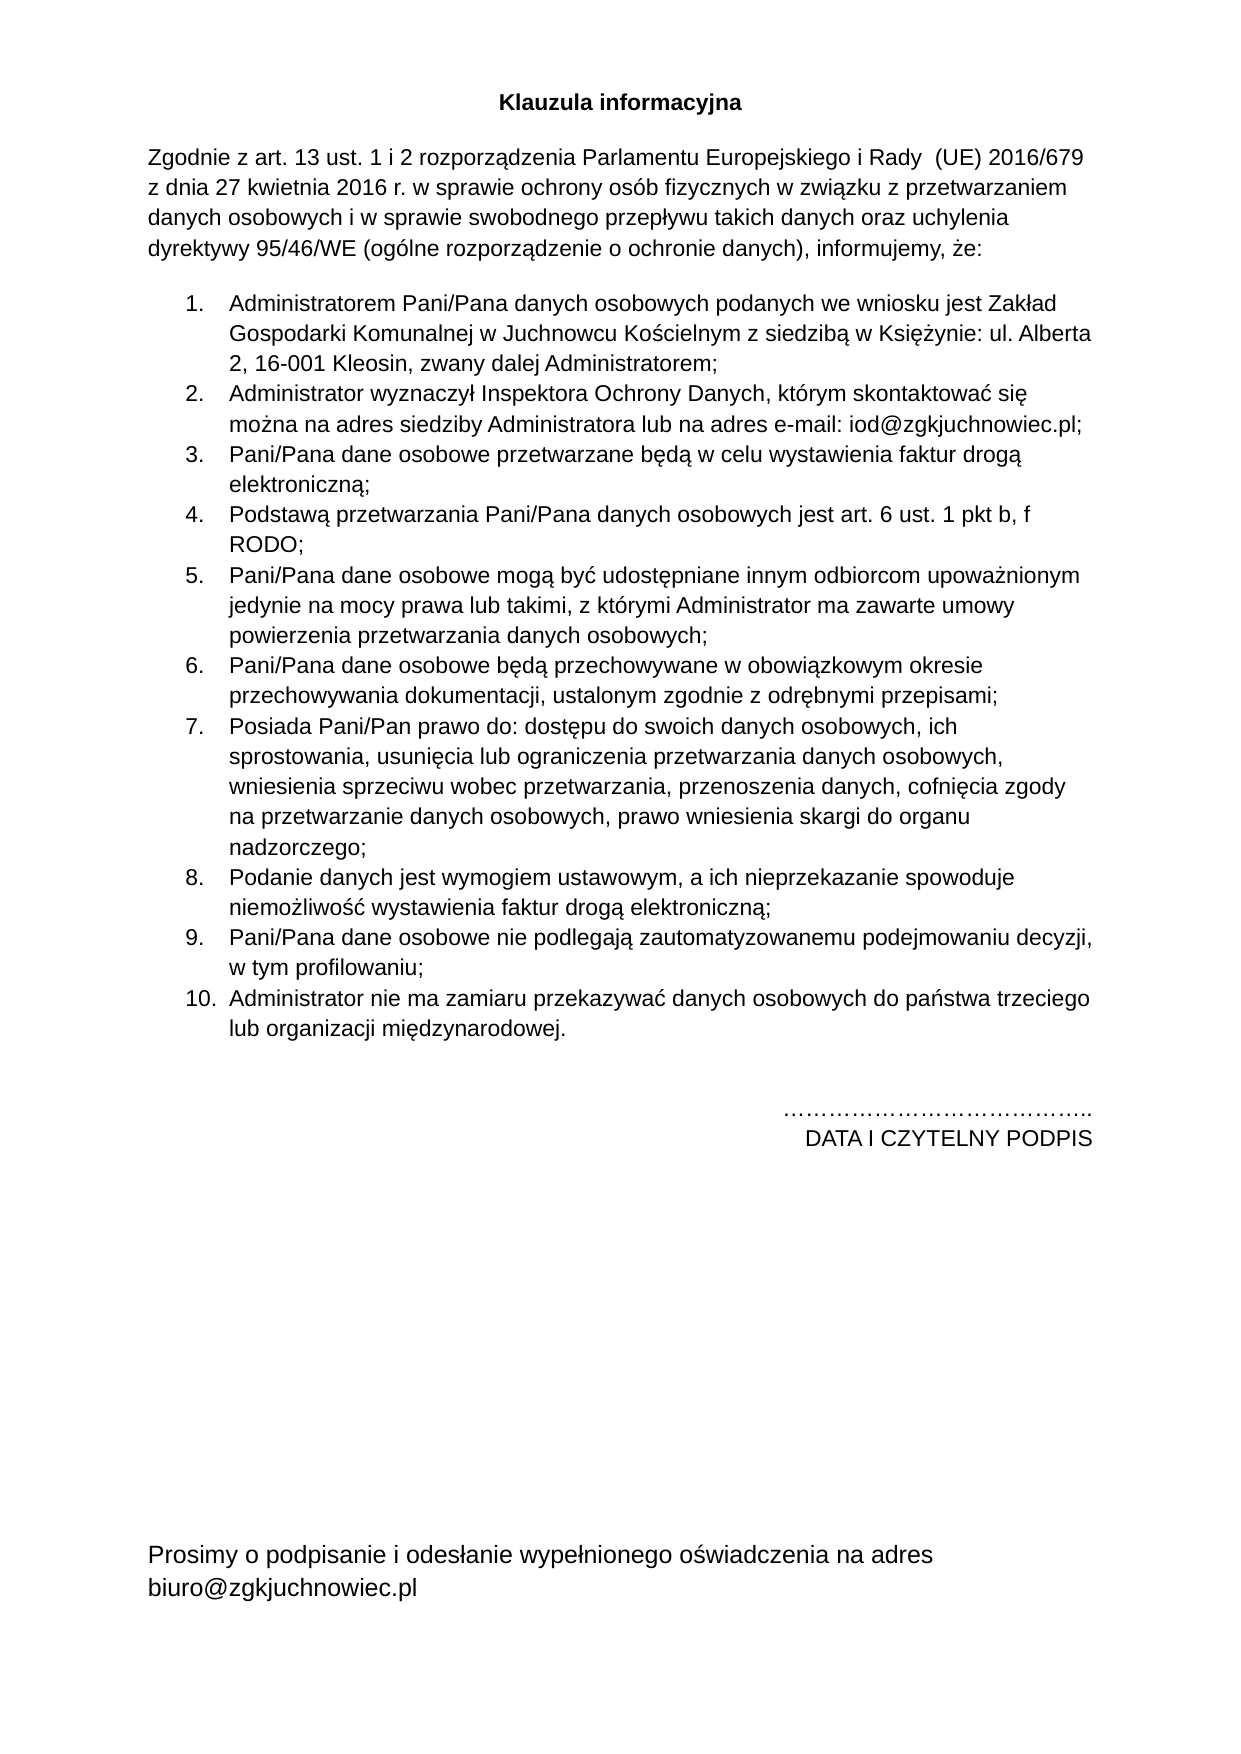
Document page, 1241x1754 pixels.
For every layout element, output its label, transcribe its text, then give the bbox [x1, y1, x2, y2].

list Pani/Pana dane osobowe będą przechowywane w obowiązkowym okresie przechowywania dokumentacji, ustalonym zgodnie z odrębnymi przepisami; [185, 652, 1093, 709]
list Administrator wyznaczył Inspektora Ochrony Danych, którym skontaktować się można na adres siedziby Administratora lub na adres e-mail: iod@zgkjuchnowiec.pl; [185, 380, 1093, 437]
list Pani/Pana dane osobowe przetwarzane będą w celu wystawienia faktur drogą elektroniczną; [185, 441, 1093, 497]
list Podanie danych jest wymogiem ustawowym, a ich nieprzekazanie spowoduje niemożliwość wystawienia faktur drogą elektroniczną; [185, 864, 1093, 920]
list Posiada Pani/Pan prawo do: dostępu do swoich danych osobowych, ich sprostowania, usunięcia lub ograniczenia przetwarzania danych osobowych, wniesienia sprzeciwu wobec przetwarzania, przenoszenia danych, cofnięcia zgody na przetwarzanie danych osobowych, prawo wniesienia skargi do organu nadzorczego; [185, 713, 1093, 860]
list Pani/Pana dane osobowe mogą być udostępniane innym odbiorcom upoważnionym jedynie na mocy prawa lub takimi, z którymi Administrator ma zawarte umowy powierzenia przetwarzania danych osobowych; [185, 562, 1093, 648]
list Podstawą przetwarzania Pani/Pana danych osobowych jest art. 6 ust. 1 pkt b, f RODO; [185, 501, 1093, 558]
list Pani/Pana dane osobowe nie podlegają zautomatyzowanemu podejmowaniu decyzji, w tym profilowaniu; [185, 924, 1093, 981]
list Administratorem Pani/Pana danych osobowych podanych we wniosku jest Zakład Gospodarki Komunalnej w Juchnowcu Kościelnym z siedzibą w Księżynie: ul. Alberta 2, 16-001 Kleosin, zwany dalej Administratorem; [185, 290, 1093, 376]
text ………………………………….. [148, 1095, 1093, 1121]
list Administrator nie ma zamiaru przekazywać danych osobowych do państwa trzeciego lub organizacji międzynarodowej. [185, 984, 1093, 1041]
text Prosimy o podpisanie i odesłanie wypełnionego oświadczenia na adres biuro@zgkjuchnowiec.pl [148, 1539, 1093, 1601]
text Zgodnie z art. 13 ust. 1 i 2 rozporządzenia Parlamentu Europejskiego i Rady (UE) 2016/679 z dnia 27 kwietnia 2016 r. w sprawie ochrony osób fizycznych w związku z przetwarzaniem danych osobowych i w sprawie swobodnego przepływu takich danych oraz uchylenia dyrektywy 95/46/WE (ogólne rozporządzenie o ochronie danych), informujemy, że: [148, 144, 1093, 261]
text Klauzula informacyjna [148, 89, 1093, 115]
text DATA I CZYTELNY PODPIS [148, 1125, 1093, 1151]
